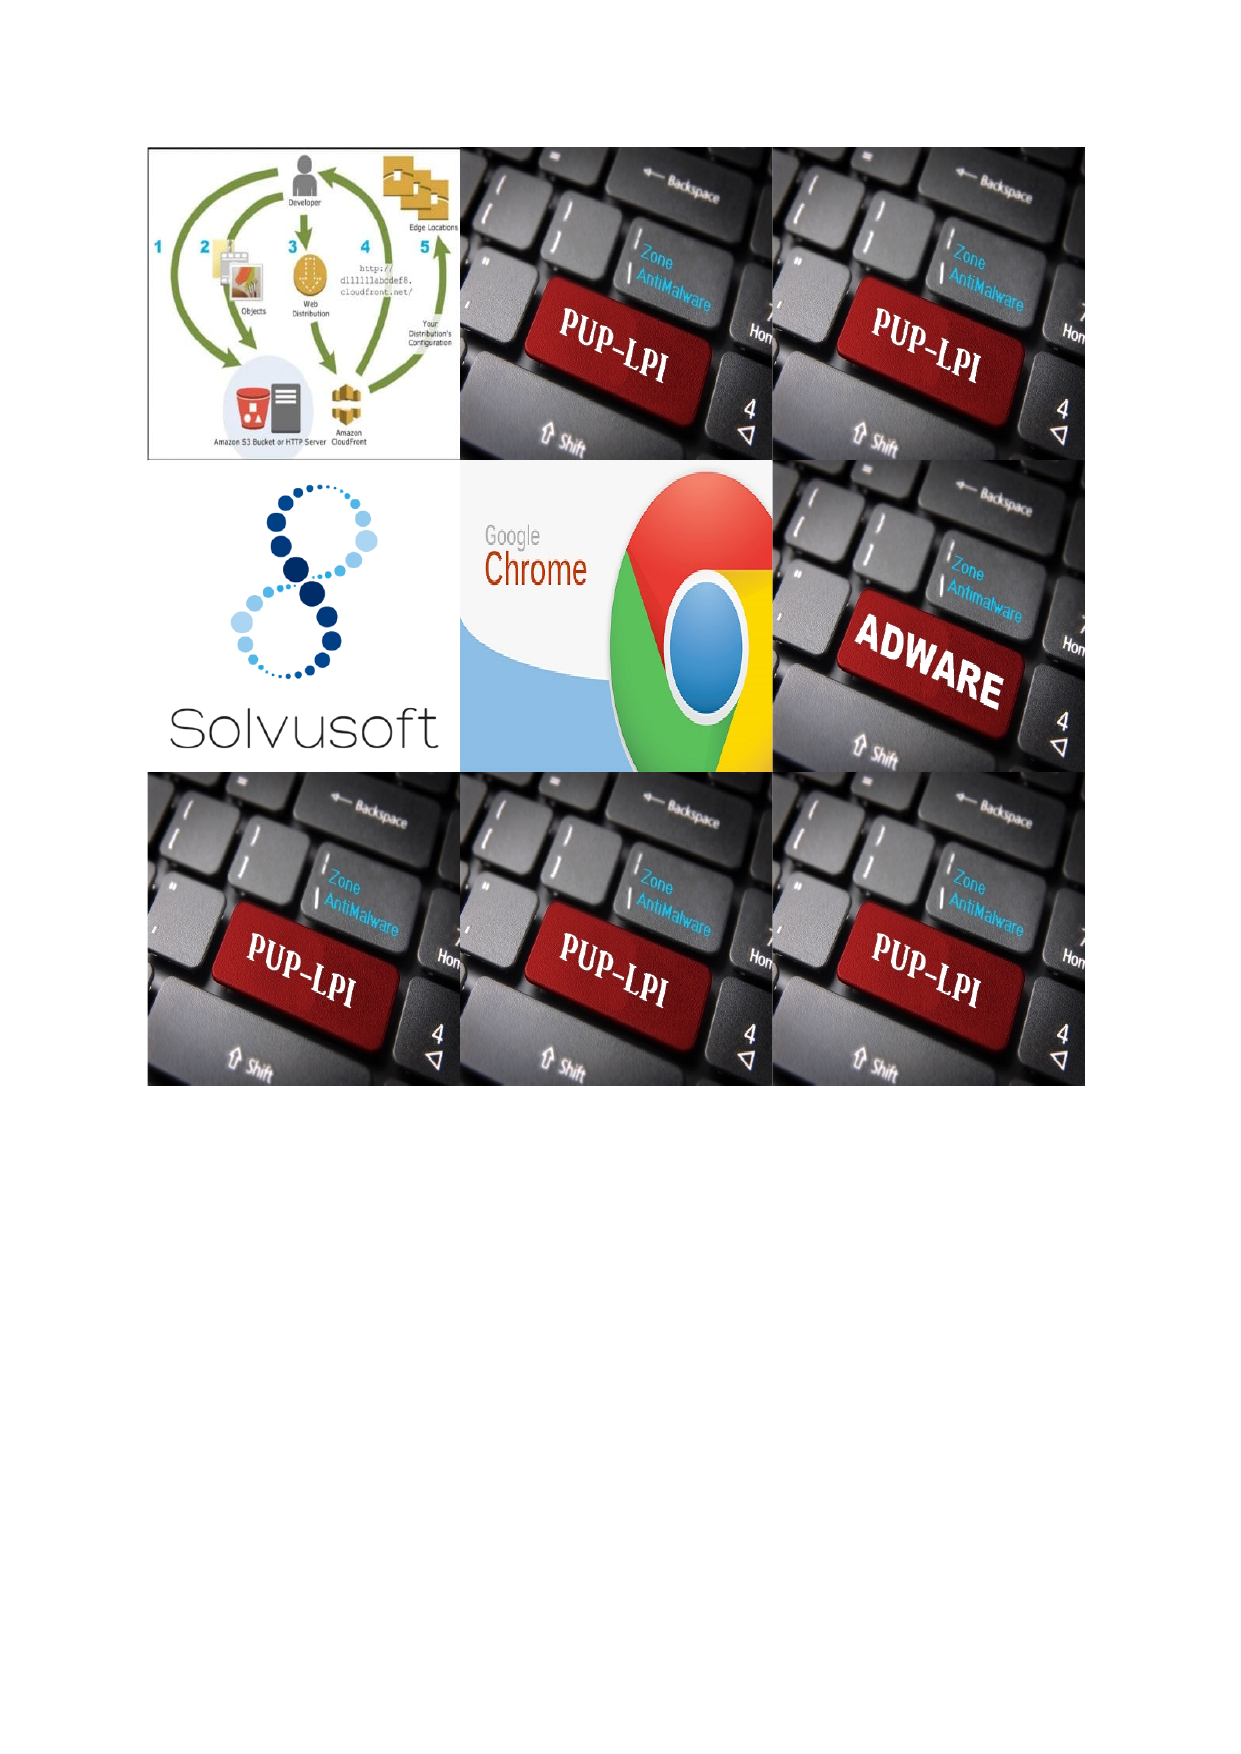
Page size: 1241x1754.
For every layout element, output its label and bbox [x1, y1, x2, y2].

picture [147, 147, 1085, 1086]
